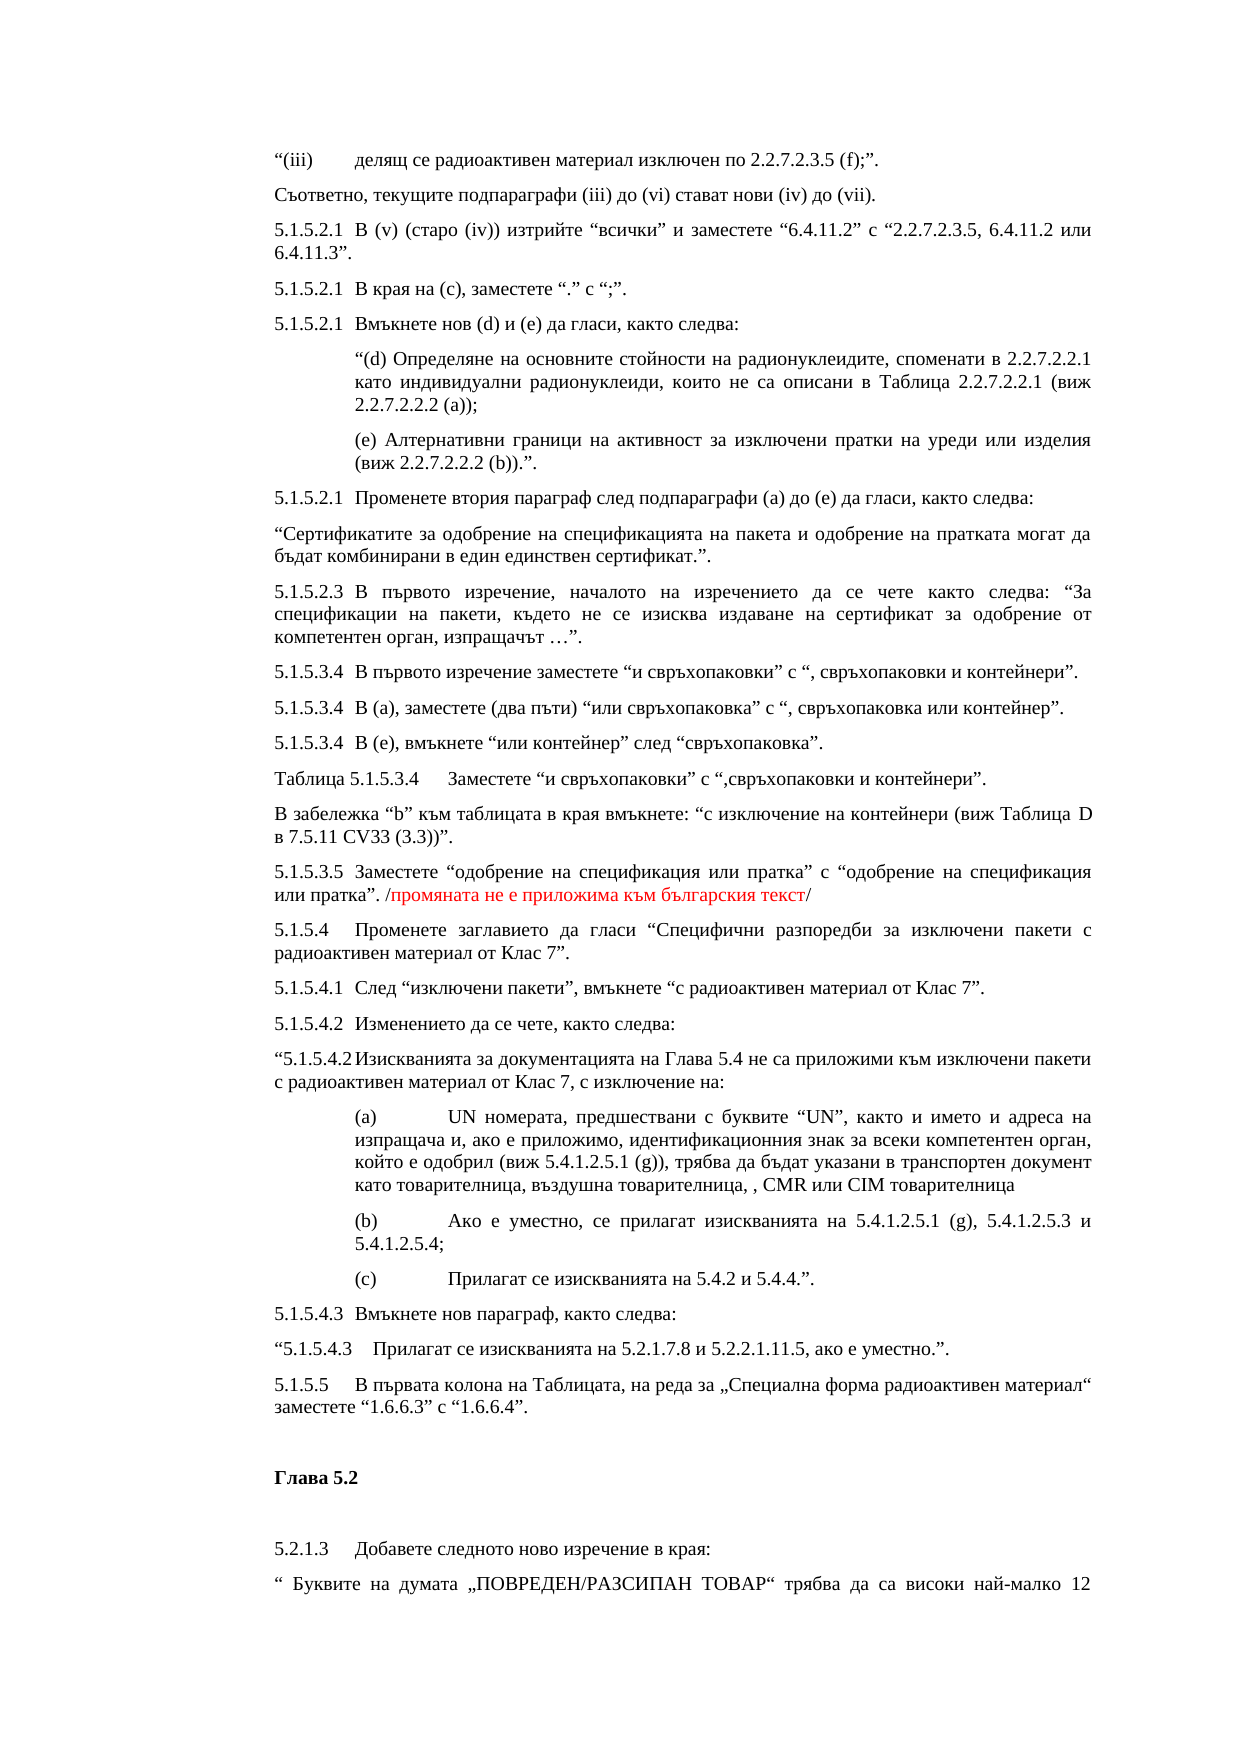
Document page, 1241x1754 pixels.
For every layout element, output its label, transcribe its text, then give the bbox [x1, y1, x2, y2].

text Таблица 5.1.5.3.4 Заместете “и свръхопаковки” с “,свръхопаковки и контейнери”. [274, 766, 1092, 789]
text 5.1.5.2.3 В първото изречение, началото на изречението да се чете както следва: “За спецификации на пакети, където не се изисква издаване на сертификат за одобрение от компетентен орган, изпращачът …”. [274, 579, 1092, 648]
text “5.1.5.4.3 Прилагат се изискванията на 5.2.1.7.8 и 5.2.2.1.11.5, ако е уместно.”. [274, 1337, 1092, 1360]
text Съответно, текущите подпараграфи (iii) до (vi) стават нови (iv) до (vii). [274, 183, 1092, 206]
text 5.1.5.3.5 Заместете “одобрение на спецификация или пратка” с “одобрение на спецификация или пратка”. /промяната не е приложима към българския текст/ [274, 860, 1092, 906]
text (c) Прилагат се изискванията на 5.4.2 и 5.4.4.”. [236, 1267, 1092, 1289]
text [274, 1572, 1092, 1595]
text Глава 5.2 [274, 1466, 1092, 1489]
text “Сертификатите за одобрение на спецификацията на пакета и одобрение на пратката могат да бъдат комбинирани в един единствен сертификат.”. [274, 521, 1092, 567]
text 5.1.5.2.1 В края на (c), заместете “.” с “;”. [274, 276, 1092, 299]
text 5.2.1.3 Добавете следното ново изречение в края: [274, 1537, 1092, 1559]
text 5.1.5.2.1 В (v) (старо (iv)) изтрийте “всички” и заместете “6.4.11.2” с “2.2.7.2.3.5, 6.4.11.2 или 6.4.11.3”. [274, 218, 1092, 264]
text 5.1.5.2.1 Променете втория параграф след подпараграфи (a) до (e) да гласи, както следва: [274, 486, 1092, 509]
text 5.1.5.4.2 Изменението да се чете, както следва: [274, 1011, 1092, 1034]
text 5.1.5.3.4 В първото изречение заместете “и свръхопаковки” с “, свръхопаковки и контейнери”. [274, 661, 1092, 683]
text 5.1.5.4.3 Вмъкнете нов параграф, както следва: [274, 1302, 1092, 1325]
text (a) UN номерата, предшествани с буквите “UN”, както и името и адреса на изпращача и, ако е приложимо, идентификационния знак за всеки компетентен орган, който е одобрил (виж 5.4.1.2.5.1 (g)), трябва да бъдат указани в транспортен документ като товарителница, въздушна товарителница, , CMR или CIM товарителница [236, 1105, 1092, 1196]
text “5.1.5.4.2 Изискванията за документацията на Глава 5.4 не са приложими към изключени пакети с радиоактивен материал от Клас 7, с изключение на: [274, 1047, 1092, 1092]
text (e) Алтернативни граници на активност за изключени пратки на уреди или изделия (виж 2.2.7.2.2.2 (b)).”. [236, 428, 1092, 474]
text 5.1.5.2.1 Вмъкнете нов (d) и (e) да гласи, както следва: [274, 312, 1092, 334]
text “(iii) делящ се радиоактивен материал изключен по 2.2.7.2.3.5 (f);”. [274, 148, 1092, 171]
text 5.1.5.5 В първата колона на Таблицата, на реда за „Специална форма радиоактивен материал“ заместете “1.6.6.3” с “1.6.6.4”. [274, 1373, 1092, 1418]
text (b) Ако е уместно, се прилагат изискванията на 5.4.1.2.5.1 (g), 5.4.1.2.5.3 и 5.4.1.2.5.4; [236, 1209, 1092, 1254]
text 5.1.5.3.4 В (a), заместете (два пъти) “или свръхопаковка” с “, свръхопаковка или контейнер”. [274, 696, 1092, 719]
text 5.1.5.4 Променете заглавието да гласи “Специфични разпоредби за изключени пакети с радиоактивен материал от Клас 7”. [274, 918, 1092, 964]
text 5.1.5.4.1 След “изключени пакети”, вмъкнете “с радиоактивен материал от Клас 7”. [274, 976, 1092, 999]
text “(d) Определяне на основните стойности на радионуклеидите, споменати в 2.2.7.2.2.1 като индивидуални радионуклеиди, които не са описани в Таблица 2.2.7.2.2.1 (виж 2.2.7.2.2.2 (a)); [236, 347, 1092, 416]
text 5.1.5.3.4 В (e), вмъкнете “или контейнер” след “свръхопаковка”. [274, 731, 1092, 754]
text В забележка “b” към таблицата в края вмъкнете: “с изключение на контейнери (виж Таблица D в 7.5.11 CV33 (3.3))”. [274, 802, 1092, 847]
